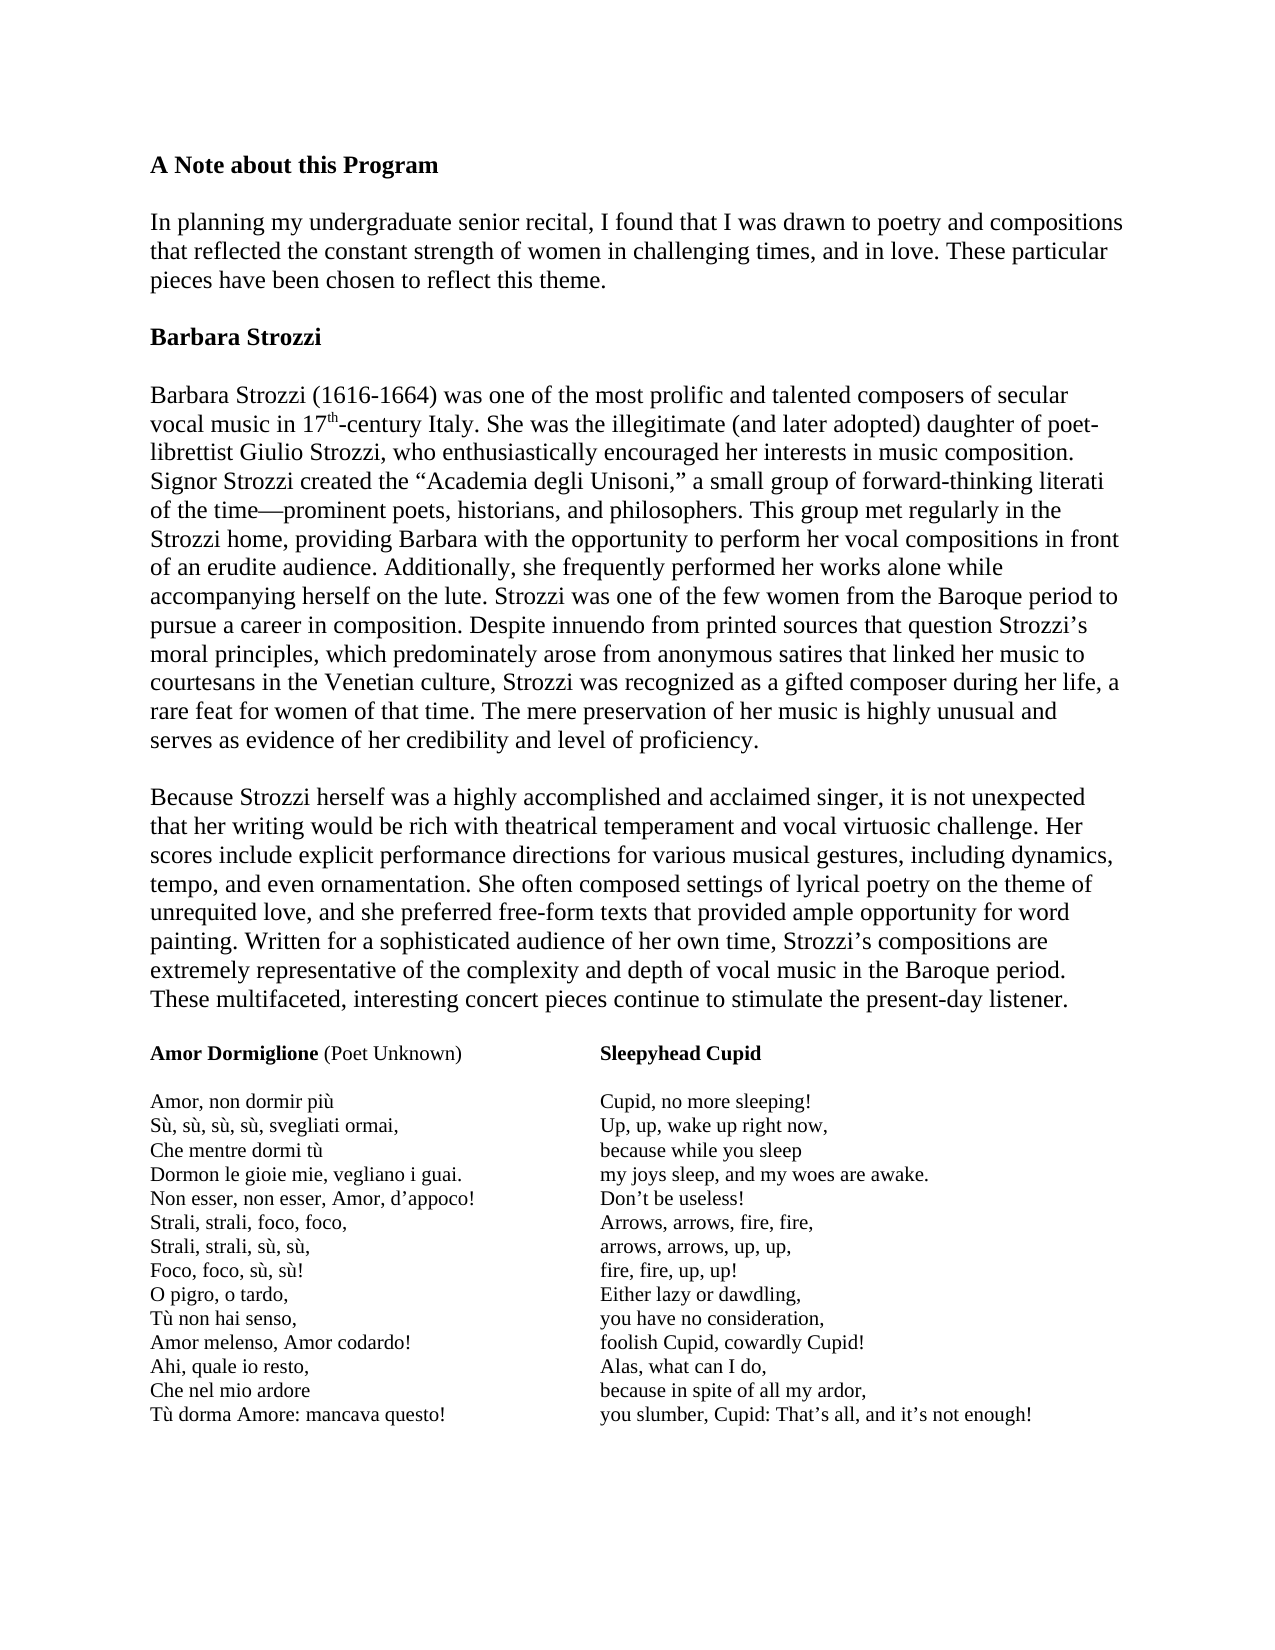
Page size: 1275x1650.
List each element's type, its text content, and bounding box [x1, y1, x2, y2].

text Ahi, quale io resto, Alas, what can I do, [150, 1354, 1125, 1378]
text Dormon le gioie mie, vegliano i guai. my joys sleep, and my woes are awake. [150, 1162, 1125, 1186]
text In planning my undergraduate senior recital, I found that I was drawn to poetry and compositions that reflected the constant strength of women in challenging times, and in love. These particular pieces have been chosen to reflect this theme. [150, 207, 1125, 294]
text O pigro, o tardo, Either lazy or dawdling, [150, 1282, 1125, 1306]
text Tù dorma Amore: mancava questo! you slumber, Cupid: That’s all, and it’s not enough! [150, 1402, 1125, 1426]
text Che nel mio ardore because in spite of all my ardor, [150, 1378, 1125, 1402]
text A Note about this Program [150, 150, 1125, 179]
text Strali, strali, foco, foco, Arrows, arrows, fire, fire, [150, 1210, 1125, 1234]
text Che mentre dormi tù because while you sleep [150, 1137, 1125, 1162]
text Amor, non dormir più Cupid, no more sleeping! [150, 1089, 1125, 1113]
text Amor melenso, Amor codardo! foolish Cupid, cowardly Cupid! [150, 1330, 1125, 1354]
text Sù, sù, sù, sù, svegliati ormai, Up, up, wake up right now, [150, 1113, 1125, 1137]
text Barbara Strozzi [150, 322, 1125, 351]
text Because Strozzi herself was a highly accomplished and acclaimed singer, it is not unexpected that her writing would be rich with theatrical temperament and vocal virtuosic challenge. Her scores include explicit performance directions for various musical gestures, including dynamics, tempo, and even ornamentation. She often composed settings of lyrical poetry on the theme of unrequited love, and she preferred free-form texts that provided ample opportunity for word painting. Written for a sophisticated audience of her own time, Strozzi’s compositions are extremely representative of the complexity and depth of vocal music in the Baroque period. These multifaceted, interesting concert pieces continue to stimulate the present-day listener. [150, 782, 1125, 1012]
text Tù non hai senso, you have no consideration, [150, 1306, 1125, 1330]
text Amor Dormiglione (Poet Unknown) Sleepyhead Cupid [150, 1041, 1125, 1065]
text Non esser, non esser, Amor, d’appoco! Don’t be useless! [150, 1186, 1125, 1210]
text Strali, strali, sù, sù, arrows, arrows, up, up, [150, 1234, 1125, 1258]
text Barbara Strozzi (1616-1664) was one of the most prolific and talented composers of secular vocal music in 17th-century Italy. She was the illegitimate (and later adopted) daughter of poet-librettist Giulio Strozzi, who enthusiastically encouraged her interests in music composition. Signor Strozzi created the “Academia degli Unisoni,” a small group of forward-thinking literati of the time—prominent poets, historians, and philosophers. This group met regularly in the Strozzi home, providing Barbara with the opportunity to perform her vocal compositions in front of an erudite audience. Additionally, she frequently performed her works alone while accompanying herself on the lute. Strozzi was one of the few women from the Baroque period to pursue a career in composition. Despite innuendo from printed sources that question Strozzi’s moral principles, which predominately arose from anonymous satires that linked her music to courtesans in the Venetian culture, Strozzi was recognized as a gifted composer during her life, a rare feat for women of that time. The mere preservation of her music is highly unusual and serves as evidence of her credibility and level of proficiency. [150, 380, 1125, 754]
text Foco, foco, sù, sù! fire, fire, up, up! [150, 1258, 1125, 1282]
